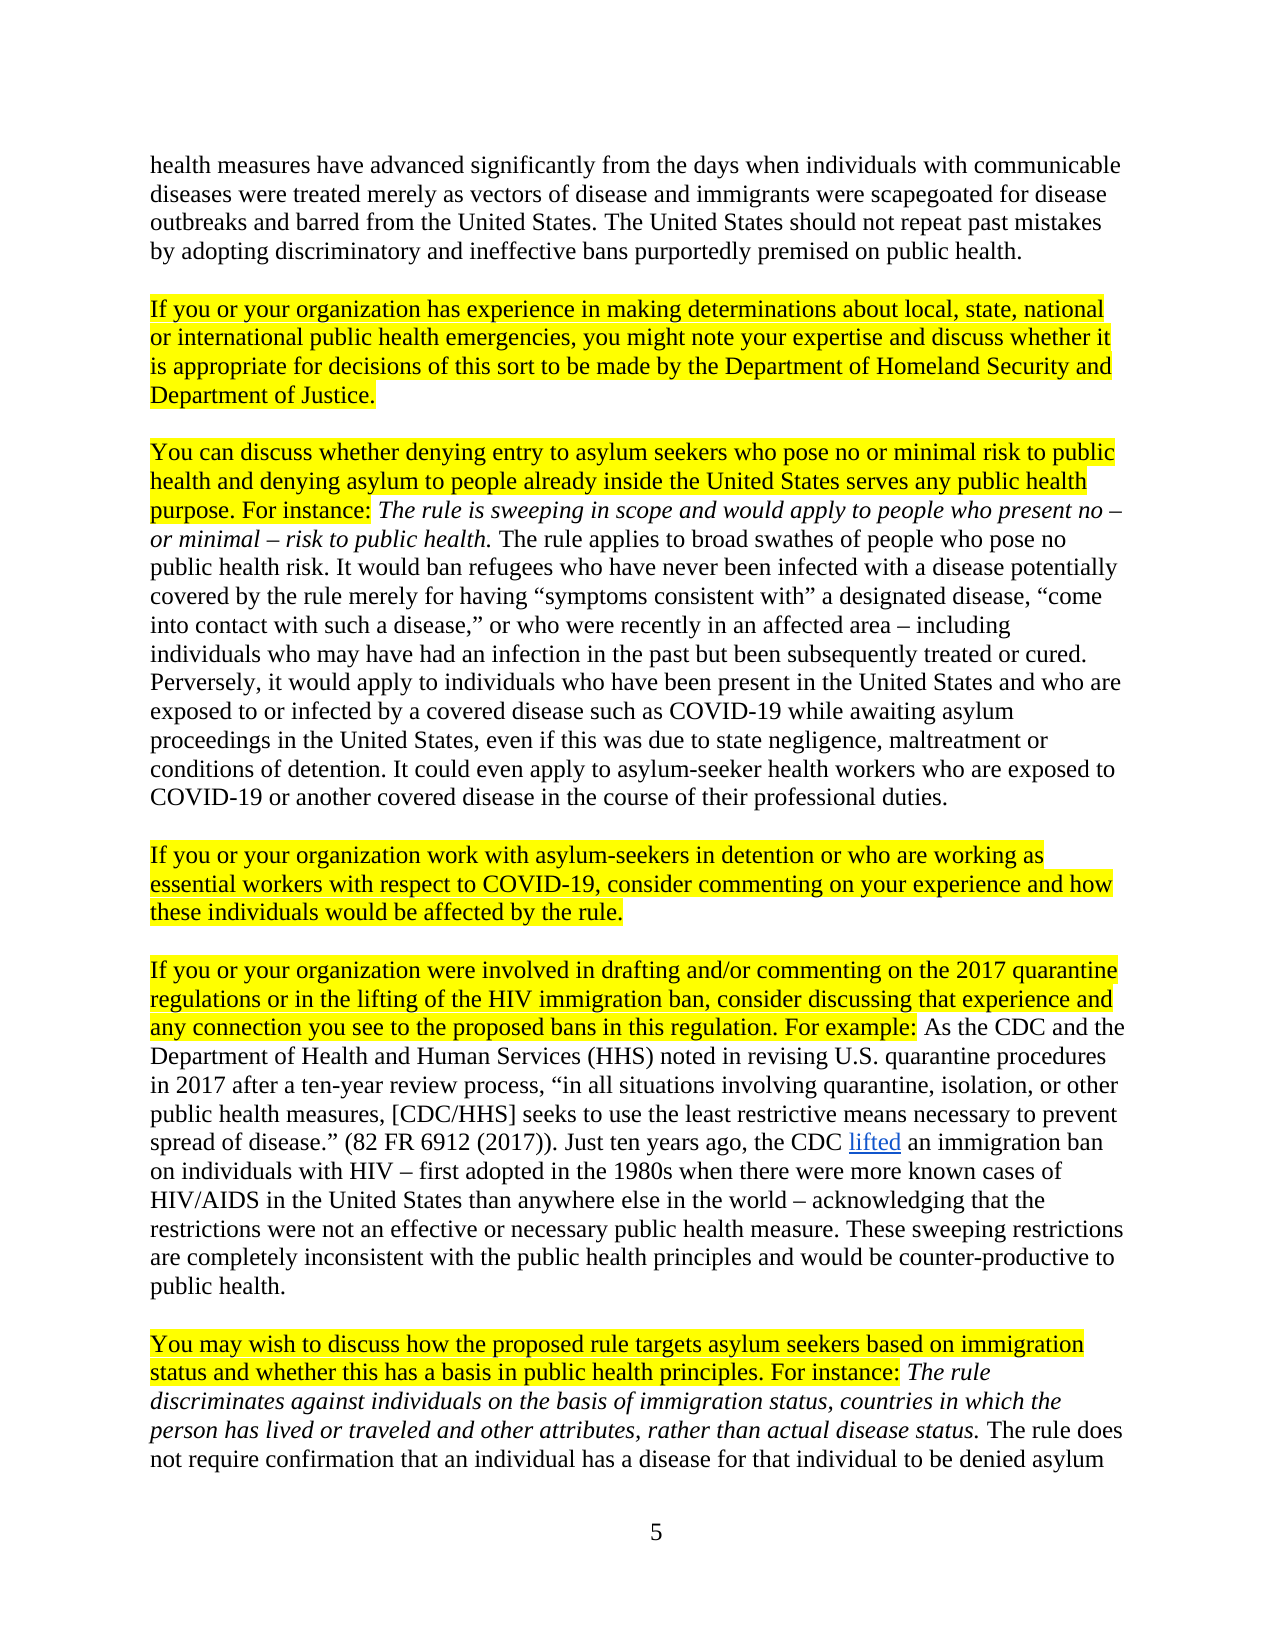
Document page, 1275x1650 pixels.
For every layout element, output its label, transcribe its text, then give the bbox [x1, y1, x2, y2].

text If you or your organization were involved in drafting and/or commenting on the 2017 quarantine regulations or in the lifting of the HIV immigration ban, consider discussing that experience and any connection you see to the proposed bans in this regulation. For example: As the CDC and the Department of Health and Human Services (HHS) noted in revising U.S. quarantine procedures in 2017 after a ten-year review process, “in all situations involving quarantine, isolation, or other public health measures, [CDC/HHS] seeks to use the least restrictive means necessary to prevent spread of disease.” (82 FR 6912 (2017)). Just ten years ago, the CDC lifted an immigration ban on individuals with HIV – first adopted in the 1980s when there were more known cases of HIV/AIDS in the United States than anywhere else in the world – acknowledging that the restrictions were not an effective or necessary public health measure. These sweeping restrictions are completely inconsistent with the public health principles and would be counter-productive to public health. [150, 955, 1125, 1300]
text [150, 150, 1125, 265]
text If you or your organization work with asylum-seekers in detention or who are working as essential workers with respect to COVID-19, consider commenting on your experience and how these individuals would be affected by the rule. [150, 840, 1125, 926]
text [150, 1329, 1125, 1472]
text You can discuss whether denying entry to asylum seekers who pose no or minimal risk to public health and denying asylum to people already inside the United States serves any public health purpose. For instance: The rule is sweeping in scope and would apply to people who present no – or minimal – risk to public health. The rule applies to broad swathes of people who pose no public health risk. It would ban refugees who have never been infected with a disease potentially covered by the rule merely for having “symptoms consistent with” a designated disease, “come into contact with such a disease,” or who were recently in an affected area – including individuals who may have had an infection in the past but been subsequently treated or cured. Perversely, it would apply to individuals who have been present in the United States and who are exposed to or infected by a covered disease such as COVID-19 while awaiting asylum proceedings in the United States, even if this was due to state negligence, maltreatment or conditions of detention. It could even apply to asylum-seeker health workers who are exposed to COVID-19 or another covered disease in the course of their professional duties. [150, 437, 1125, 811]
text If you or your organization has experience in making determinations about local, state, national or international public health emergencies, you might note your expertise and discuss whether it is appropriate for decisions of this sort to be made by the Department of Homeland Security and Department of Justice. [150, 294, 1125, 409]
